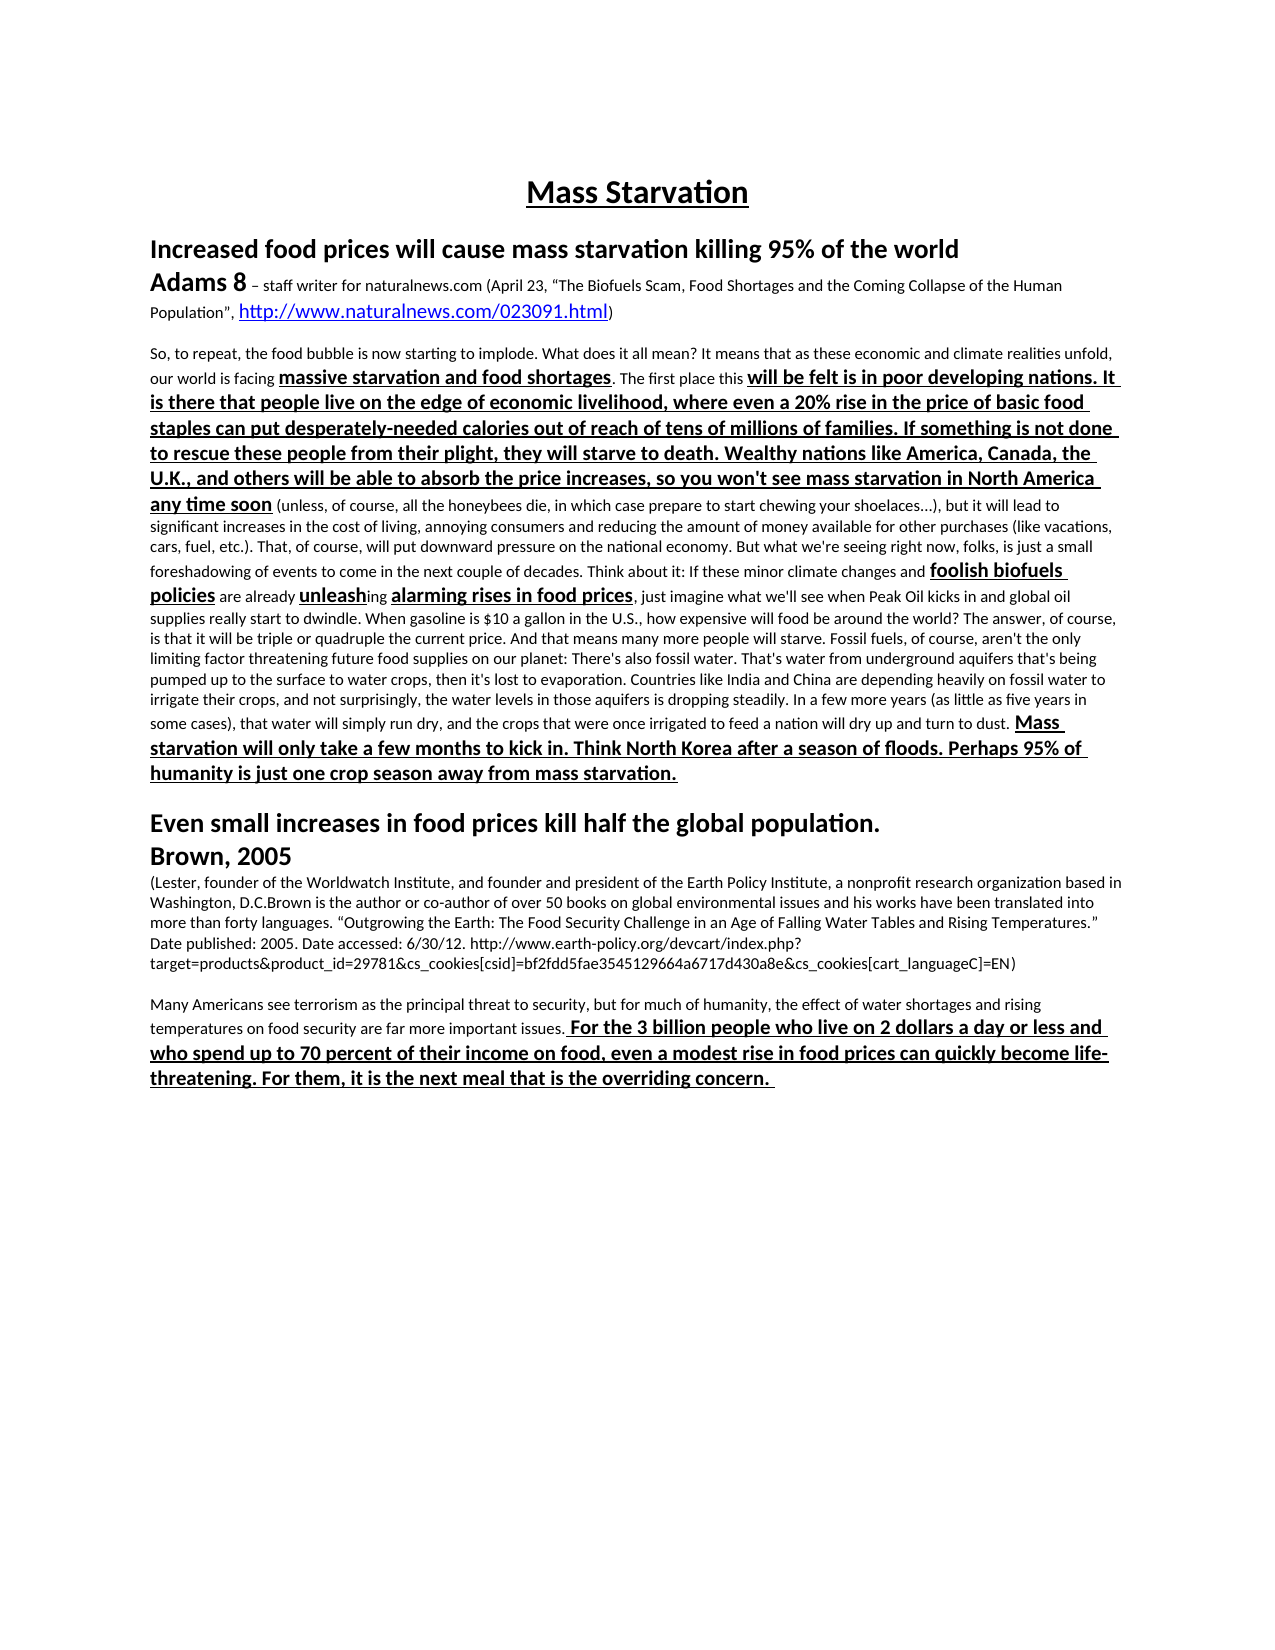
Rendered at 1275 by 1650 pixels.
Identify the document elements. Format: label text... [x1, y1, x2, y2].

text Mass Starvation [150, 171, 1125, 212]
text Increased food prices will cause mass starvation killing 95% of the world Adams 8 – staff writer for naturalnews.com (April 23, “The Biofuels Scam, Food Shortages and the Coming Collapse of the Human Population”, http://www.naturalnews.com/023091.html) [150, 232, 1125, 323]
text Many Americans see terrorism as the principal threat to security, but for much of humanity, the effect of water shortages and rising temperatures on food security are far more important issues. For the 3 billion people who live on 2 dollars a day or less and who spend up to 70 percent of their income on food, even a modest rise in food prices can quickly become life-threatening. For them, it is the next meal that is the overriding concern. [150, 994, 1125, 1091]
text (Lester, founder of the Worldwatch Institute, and founder and president of the Earth Policy Institute, a nonprofit research organization based in Washington, D.C.Brown is the author or co-author of over 50 books on global environmental issues and his works have been translated into more than forty languages. “Outgrowing the Earth: The Food Security Challenge in an Age of Falling Water Tables and Rising Temperatures.” Date published: 2005. Date accessed: 6/30/12. http://www.earth-policy.org/devcart/index.php?target=products&product_id=29781&cs_cookies[csid]=bf2fdd5fae3545129664a6717d430a8e&cs_cookies[cart_languageC]=EN) [150, 872, 1125, 974]
text Even small increases in food prices kill half the global population. Brown, 2005 [150, 806, 1125, 872]
text So, to repeat, the food bubble is now starting to implode. What does it all mean? It means that as these economic and climate realities unfold, our world is facing massive starvation and food shortages. The first place this will be felt is in poor developing nations. It is there that people live on the edge of economic livelihood, where even a 20% rise in the price of basic food staples can put desperately-needed calories out of reach of tens of millions of families. If something is not done to rescue these people from their plight, they will starve to death. Wealthy nations like America, Canada, the U.K., and others will be able to absorb the price increases, so you won't see mass starvation in North America any time soon (unless, of course, all the honeybees die, in which case prepare to start chewing your shoelaces...), but it will lead to significant increases in the cost of living, annoying consumers and reducing the amount of money available for other purchases (like vacations, cars, fuel, etc.). That, of course, will put downward pressure on the national economy. But what we're seeing right now, folks, is just a small foreshadowing of events to come in the next couple of decades. Think about it: If these minor climate changes and foolish biofuels policies are already unleashing alarming rises in food prices, just imagine what we'll see when Peak Oil kicks in and global oil supplies really start to dwindle. When gasoline is $10 a gallon in the U.S., how expensive will food be around the world? The answer, of course, is that it will be triple or quadruple the current price. And that means many more people will starve. Fossil fuels, of course, aren't the only limiting factor threatening future food supplies on our planet: There's also fossil water. That's water from underground aquifers that's being pumped up to the surface to water crops, then it's lost to evaporation. Countries like India and China are depending heavily on fossil water to irrigate their crops, and not surprisingly, the water levels in those aquifers is dropping steadily. In a few more years (as little as five years in some cases), that water will simply run dry, and the crops that were once irrigated to feed a nation will dry up and turn to dust. Mass starvation will only take a few months to kick in. Think North Korea after a season of floods. Perhaps 95% of humanity is just one crop season away from mass starvation. [150, 344, 1125, 786]
